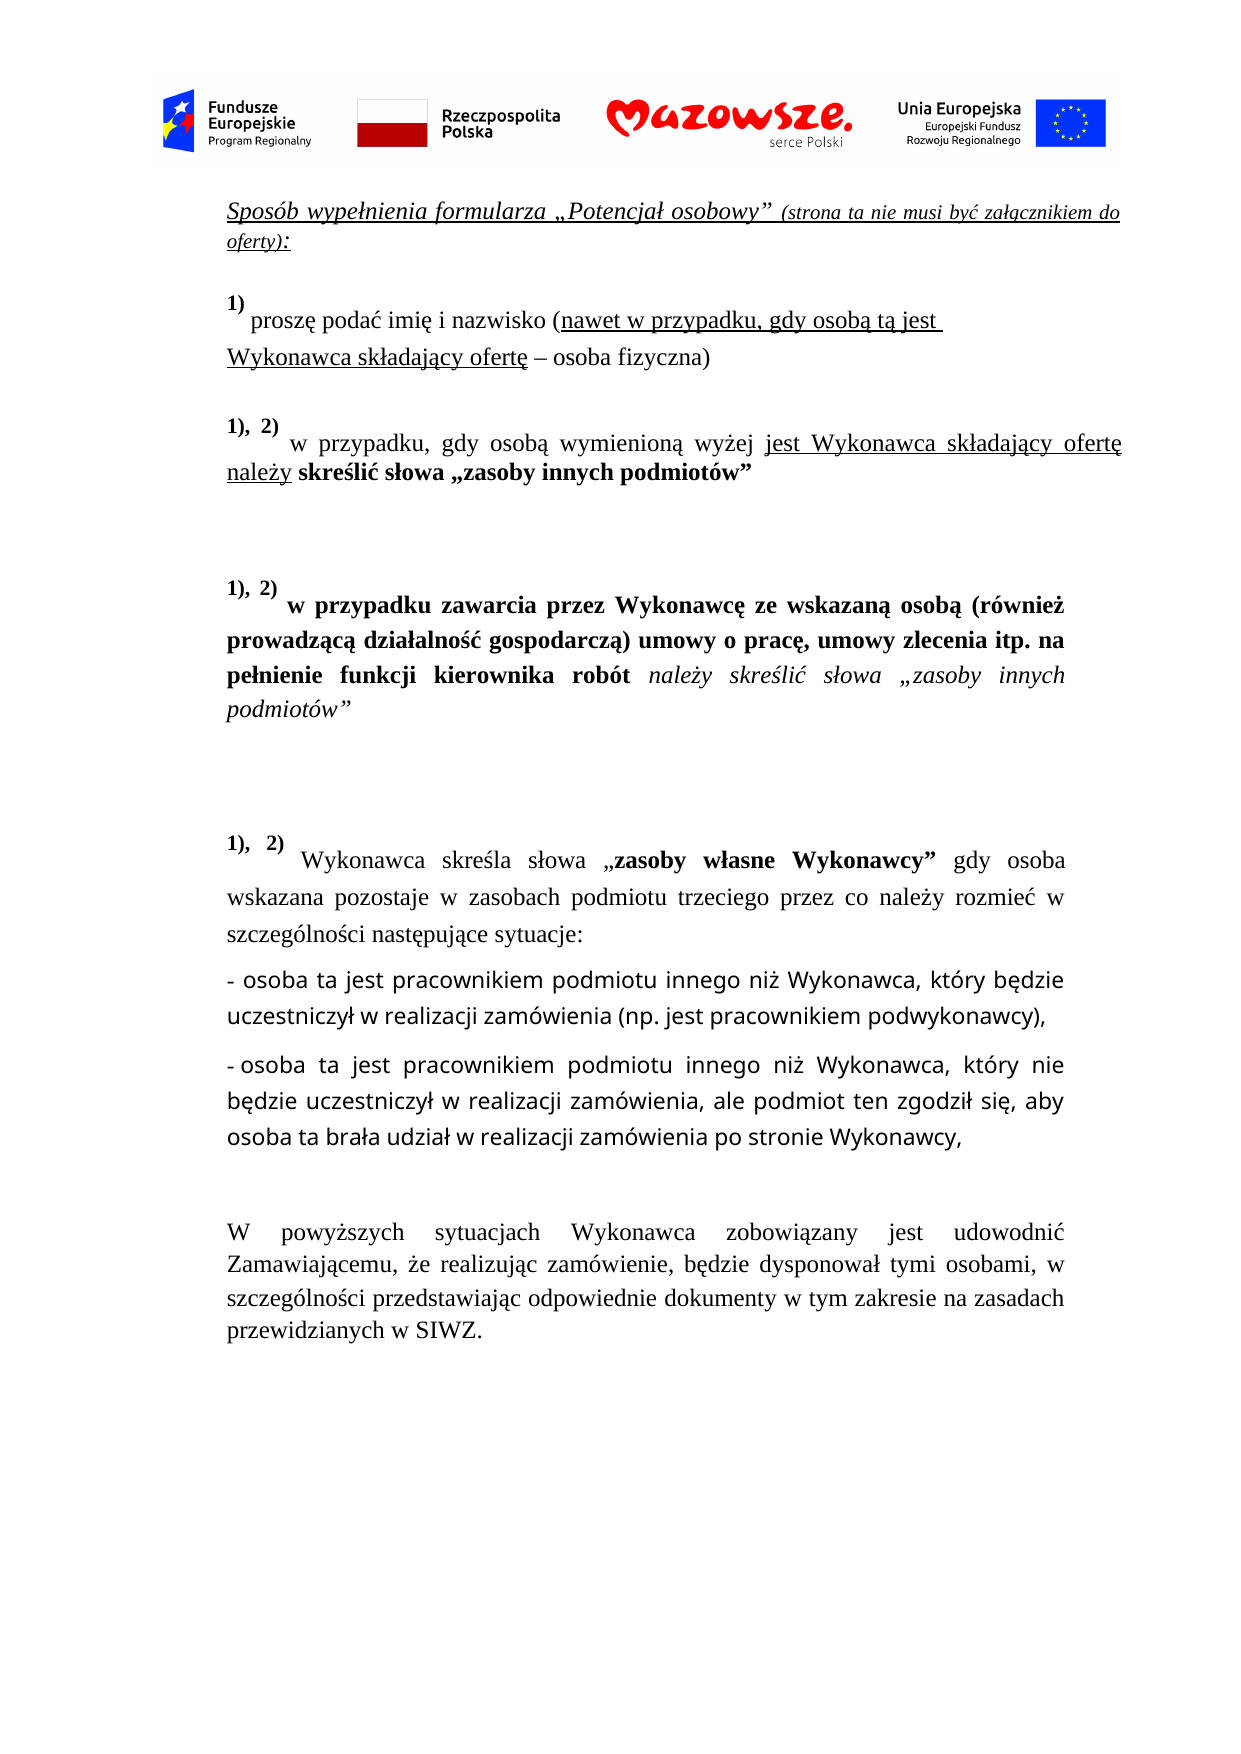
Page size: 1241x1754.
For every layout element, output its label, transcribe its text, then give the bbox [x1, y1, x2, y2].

picture [147, 73, 1122, 168]
text W powyższych sytuacjach Wykonawca zobowiązany jest udowodnić Zamawiającemu, że realizując zamówienie, będzie dysponował tymi osobami, w szczególności przedstawiając odpowiednie dokumenty w tym zakresie na zasadach przewidzianych w SIWZ. [227, 1217, 1065, 1344]
list osoba ta jest pracownikiem podmiotu innego niż Wykonawca, który będzie uczestniczył w realizacji zamówienia (np. jest pracownikiem podwykonawcy), [227, 964, 1065, 1032]
text 1), 2) Wykonawca skreśla słowa „zasoby własne Wykonawcy” gdy osoba wskazana pozostaje w zasobach podmiotu trzeciego przez co należy rozmieć w szczególności następujące sytuacje: [227, 830, 1066, 948]
text 1), 2) w przypadku zawarcia przez Wykonawcę ze wskazaną osobą (również prowadzącą działalność gospodarczą) umowy o pracę, umowy zlecenia itp. na pełnienie funkcji kierownika robót należy skreślić słowa „zasoby innych podmiotów” [227, 576, 1065, 723]
text Sposób wypełnienia formularza „Potencjał osobowy” (strona ta nie musi być załącznikiem do oferty): [227, 196, 1122, 254]
list osoba ta jest pracownikiem podmiotu innego niż Wykonawca, który nie będzie uczestniczył w realizacji zamówienia, ale podmiot ten zgodził się, aby osoba ta brała udział w realizacji zamówienia po stronie Wykonawcy, [227, 1049, 1065, 1152]
text 1), 2) w przypadku, gdy osobą wymienioną wyżej jest Wykonawca składający ofertę należy skreślić słowa „zasoby innych podmiotów” [227, 413, 1122, 486]
text 1) proszę podać imię i nazwisko (nawet w przypadku, gdy osobą tą jest Wykonawca składający ofertę – osoba fizyczna) [227, 290, 1057, 371]
